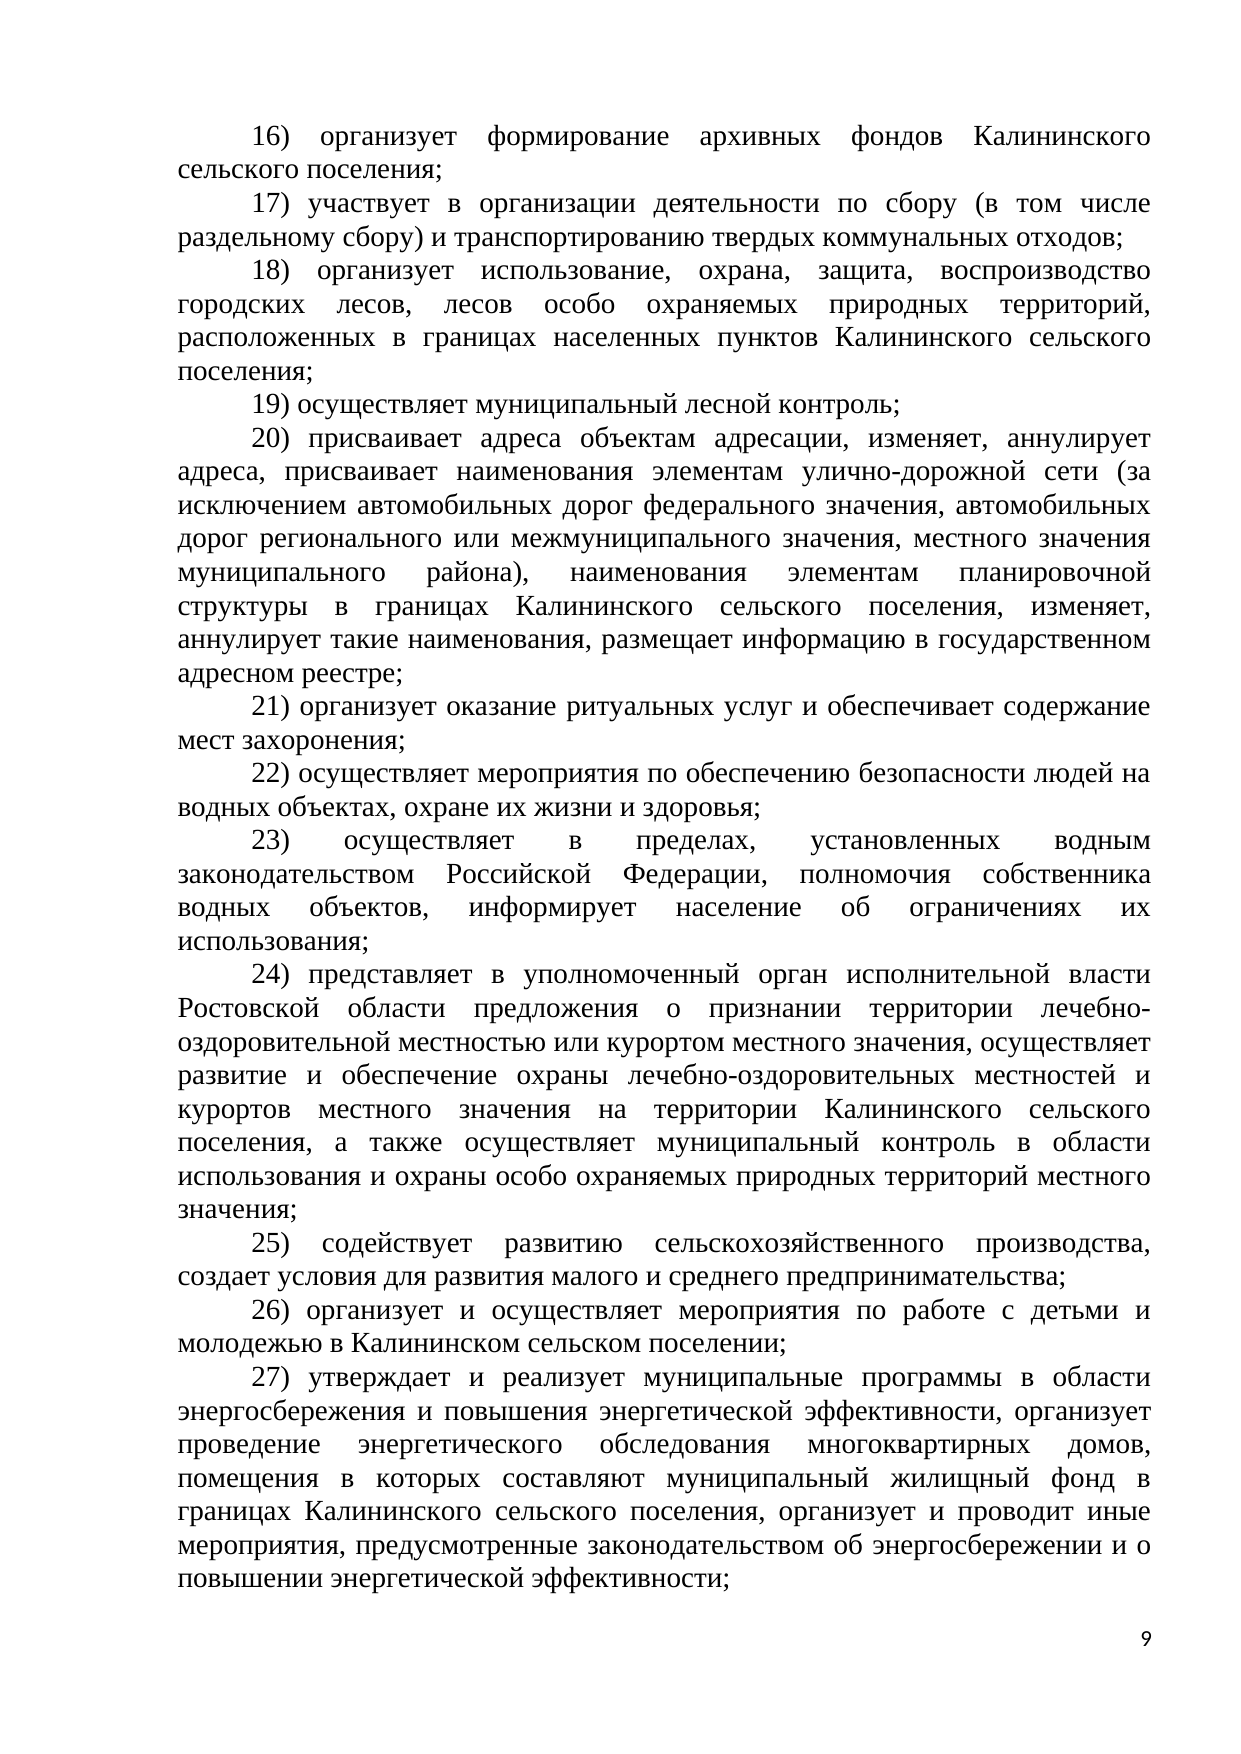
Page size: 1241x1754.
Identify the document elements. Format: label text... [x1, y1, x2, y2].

text 22) осуществляет мероприятия по обеспечению безопасности людей на водных объектах, охране их жизни и здоровья; [177, 755, 1152, 822]
text 21) организует оказание ритуальных услуг и обеспечивает содержание мест захоронения; [177, 688, 1152, 755]
text 19) осуществляет муниципальный лесной контроль; [177, 386, 1152, 420]
text 27) утверждает и реализует муниципальные программы в области энергосбережения и повышения энергетической эффективности, организует проведение энергетического обследования многоквартирных домов, помещения в которых составляют муниципальный жилищный фонд в границах Калининского сельского поселения, организует и проводит иные мероприятия, предусмотренные законодательством об энергосбережении и о повышении энергетической эффективности; [177, 1359, 1152, 1594]
text 18) организует использование, охрана, защита, воспроизводство городских лесов, лесов особо охраняемых природных территорий, расположенных в границах населенных пунктов Калининского сельского поселения; [177, 252, 1152, 386]
text 25) содействует развитию сельскохозяйственного производства, создает условия для развития малого и среднего предпринимательства; [177, 1225, 1152, 1292]
text 16) организует формирование архивных фондов Калининского сельского поселения; [177, 118, 1152, 185]
text 24) представляет в уполномоченный орган исполнительной власти Ростовской области предложения о признании территории лечебно-оздоровительной местностью или курортом местного значения, осуществляет развитие и обеспечение охраны лечебно-оздоровительных местностей и курортов местного значения на территории Калининского сельского поселения, а также осуществляет муниципальный контроль в области использования и охраны особо охраняемых природных территорий местного значения; [177, 957, 1152, 1225]
text 23) осуществляет в пределах, установленных водным законодательством Российской Федерации, полномочия собственника водных объектов, информирует население об ограничениях их использования; [177, 822, 1152, 957]
text 17) участвует в организации деятельности по сбору (в том числе раздельному сбору) и транспортированию твердых коммунальных отходов; [177, 185, 1152, 252]
text 26) организует и осуществляет мероприятия по работе с детьми и молодежью в Калининском сельском поселении; [177, 1292, 1152, 1359]
text 20) присваивает адреса объектам адресации, изменяет, аннулирует адреса, присваивает наименования элементам улично-дорожной сети (за исключением автомобильных дорог федерального значения, автомобильных дорог регионального или межмуниципального значения, местного значения муниципального района), наименования элементам планировочной структуры в границах Калининского сельского поселения, изменяет, аннулирует такие наименования, размещает информацию в государственном адресном реестре; [177, 420, 1152, 688]
